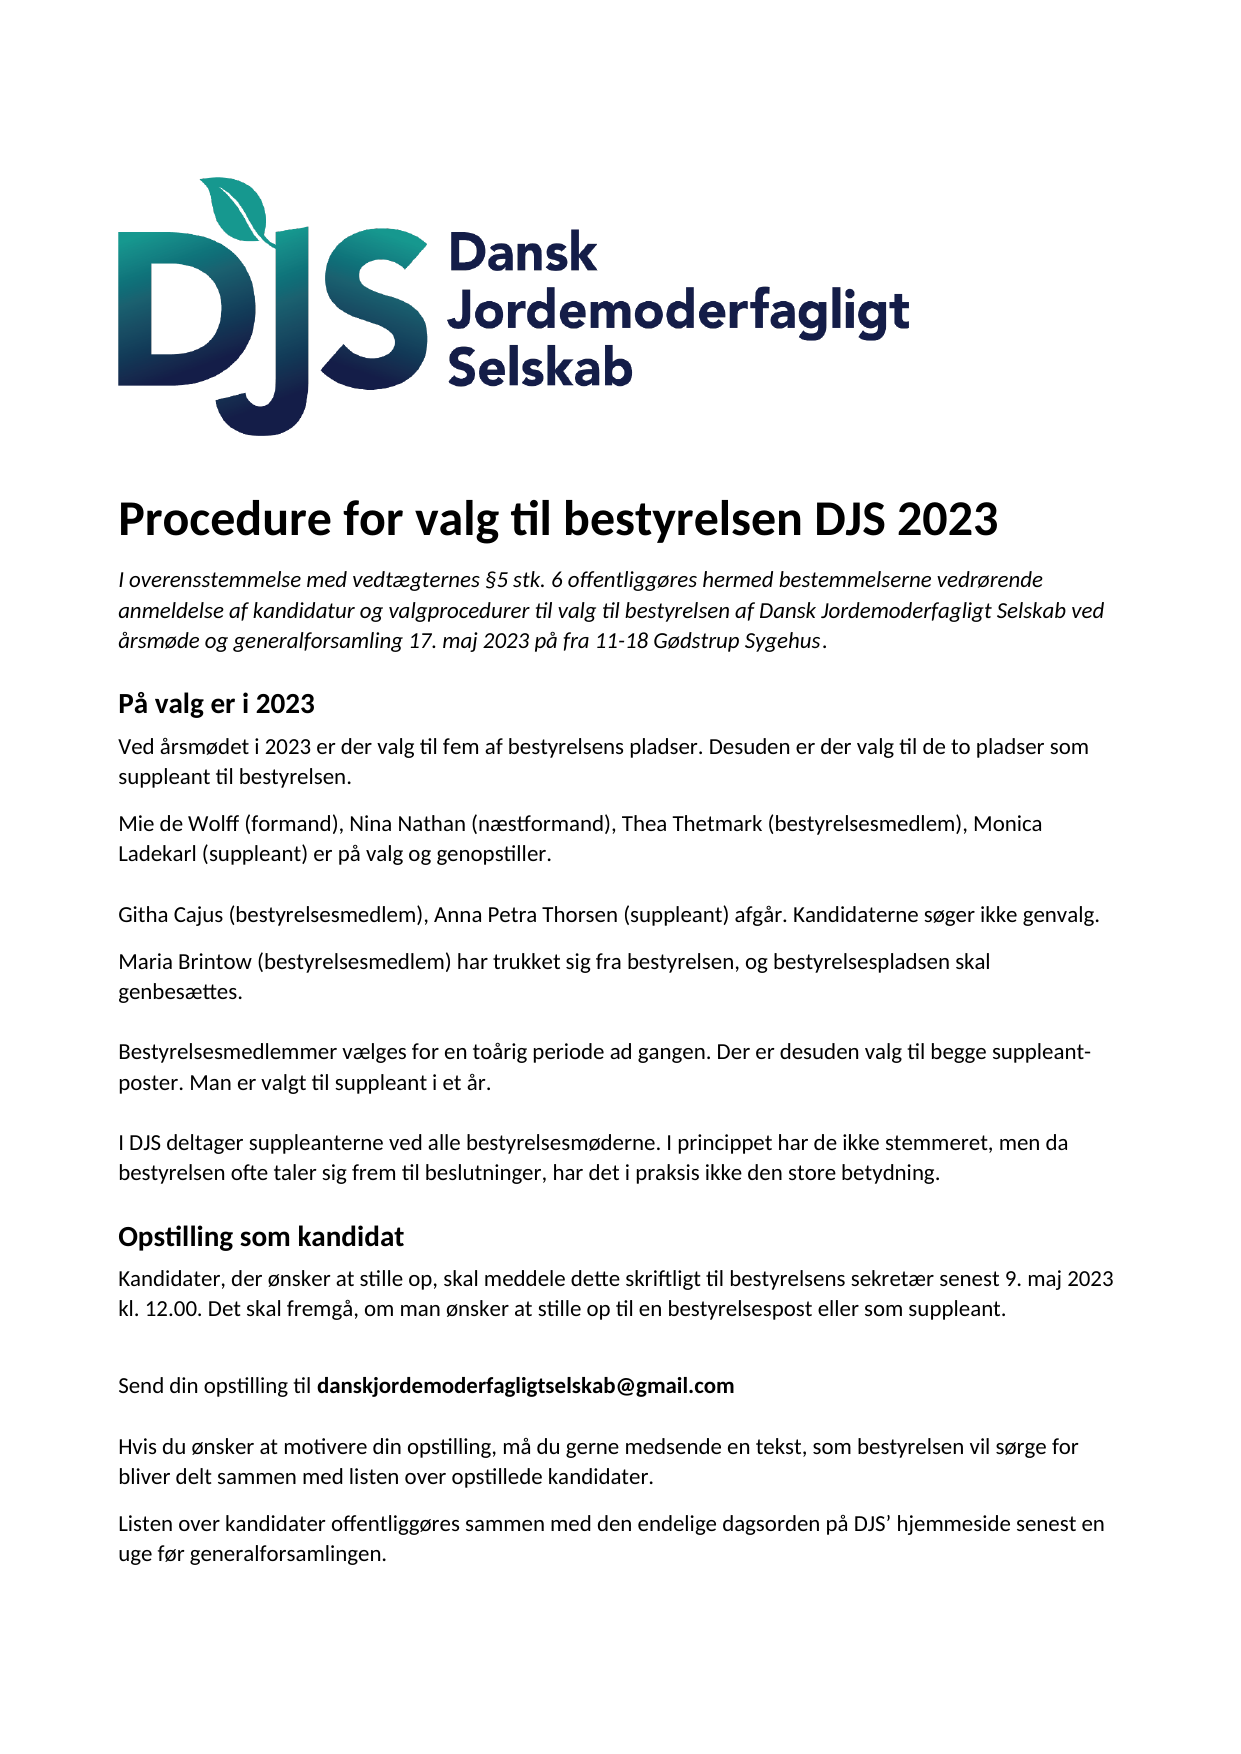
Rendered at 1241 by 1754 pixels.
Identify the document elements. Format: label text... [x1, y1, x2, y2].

subtitle På valg er i 2023 [118, 685, 1122, 721]
subtitle Opstilling som kandidat [118, 1218, 1122, 1253]
picture [118, 177, 909, 436]
text Kandidater, der ønsker at stille op, skal meddele dette skriftligt til bestyrelsens sekretær senest 9. maj 2023 kl. 12.00. Det skal fremgå, om man ønsker at stille op til en bestyrelsespost eller som suppleant. [118, 1264, 1122, 1353]
subtitle Procedure for valg til bestyrelsen DJS 2023 [118, 487, 1122, 548]
text Send din opstilling til danskjordemoderfagligtselskab@gmail.com Hvis du ønsker at motivere din opstilling, må du gerne medsende en tekst, som bestyrelsen vil sørge for bliver delt sammen med listen over opstillede kandidater. [118, 1372, 1122, 1490]
text Maria Brintow (bestyrelsesmedlem) har trukket sig fra bestyrelsen, og bestyrelsespladsen skal genbesættes. Bestyrelsesmedlemmer vælges for en toårig periode ad gangen. Der er desuden valg til begge suppleant-poster. Man er valgt til suppleant i et år. I DJS deltager suppleanterne ved alle bestyrelsesmøderne. I princippet har de ikke stemmeret, men da bestyrelsen ofte taler sig frem til beslutninger, har det i praksis ikke den store betydning. [118, 947, 1122, 1186]
text Listen over kandidater offentliggøres sammen med den endelige dagsorden på DJS’ hjemmeside senest en uge før generalforsamlingen. [118, 1509, 1122, 1567]
text Ved årsmødet i 2023 er der valg til fem af bestyrelsens pladser. Desuden er der valg til de to pladser som suppleant til bestyrelsen. [118, 732, 1122, 790]
text I overensstemmelse med vedtægternes §5 stk. 6 offentliggøres hermed bestemmelserne vedrørende anmeldelse af kandidatur og valgprocedurer til valg til bestyrelsen af Dansk Jordemoderfagligt Selskab ved årsmøde og generalforsamling 17. maj 2023 på fra 11-18 Gødstrup Sygehus. [118, 566, 1122, 654]
text Mie de Wolff (formand), Nina Nathan (næstformand), Thea Thetmark (bestyrelsesmedlem), Monica Ladekarl (suppleant) er på valg og genopstiller. Githa Cajus (bestyrelsesmedlem), Anna Petra Thorsen (suppleant) afgår. Kandidaterne søger ikke genvalg. [118, 809, 1122, 928]
